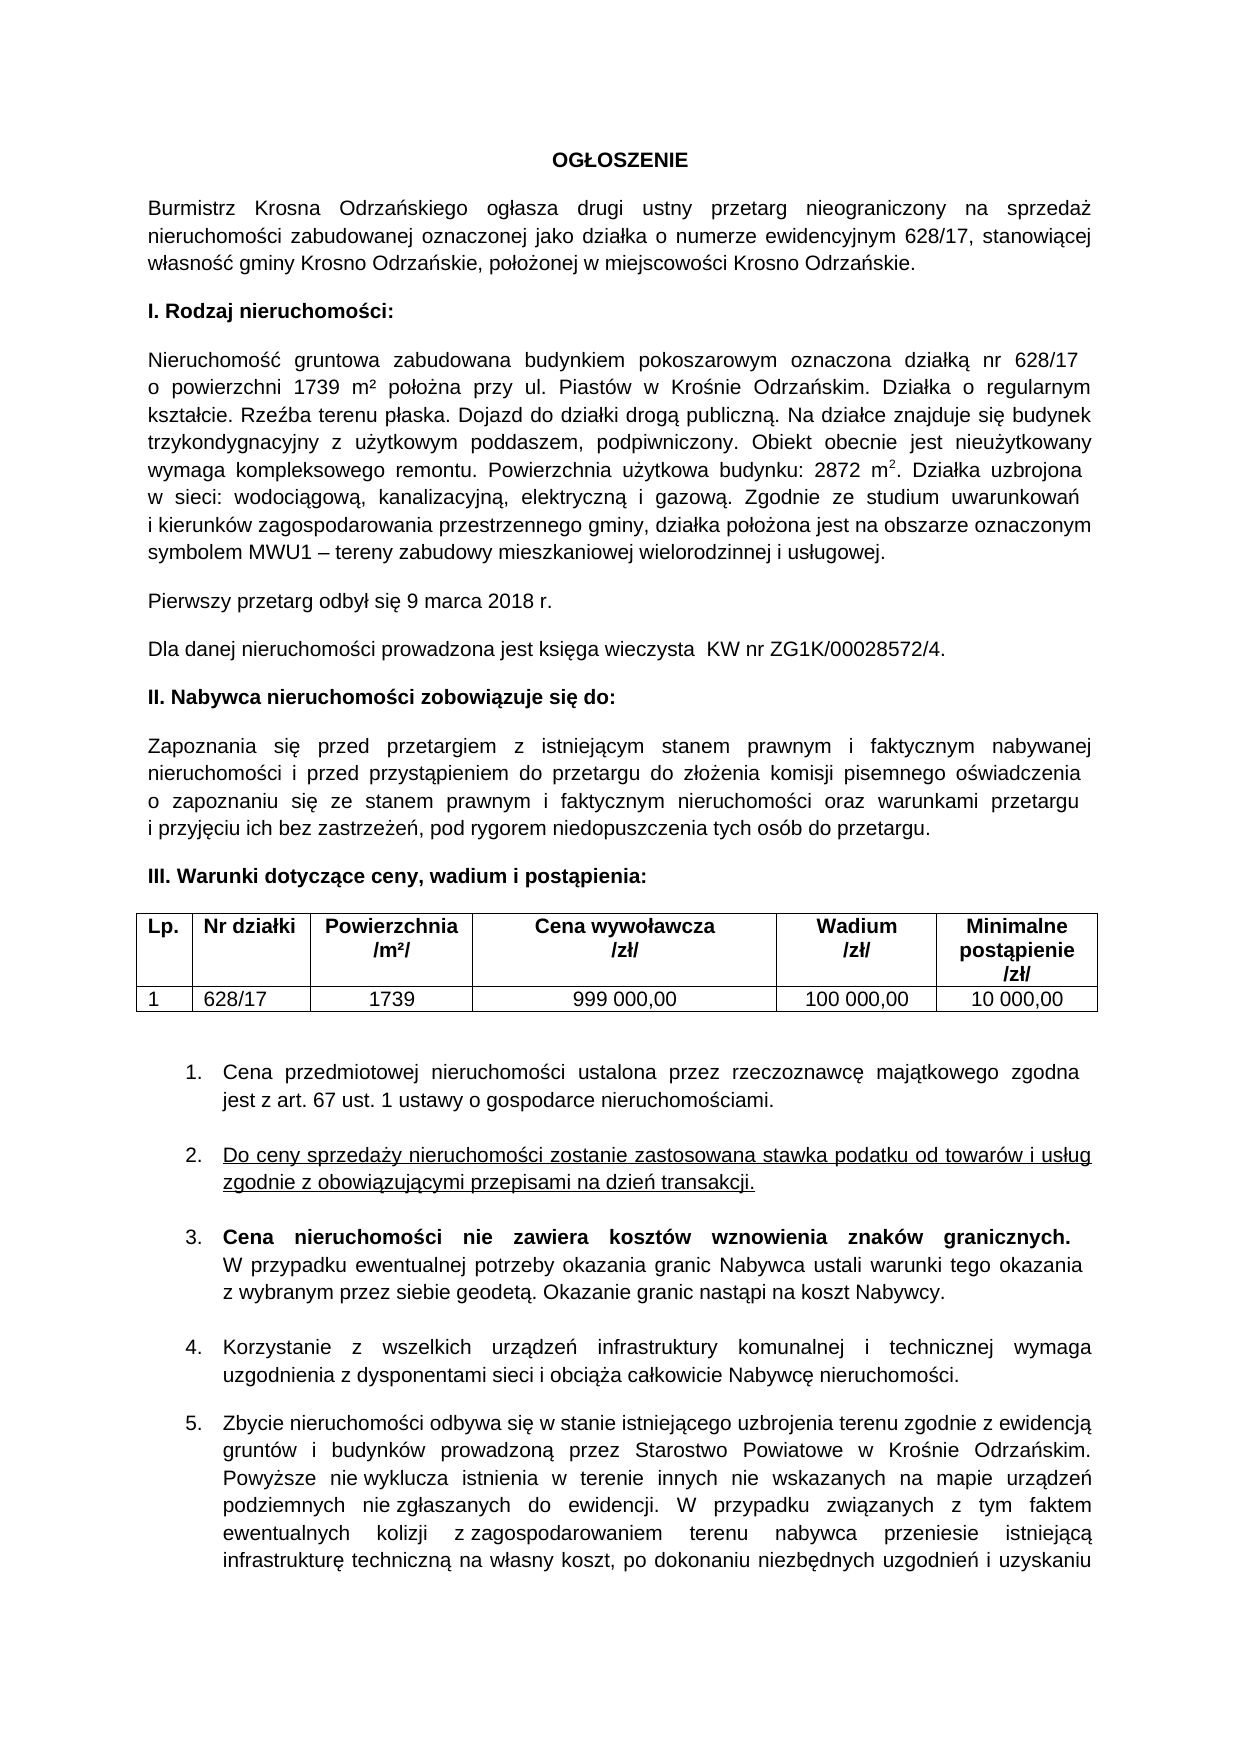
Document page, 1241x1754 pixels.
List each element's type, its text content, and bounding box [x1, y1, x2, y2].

list Cena nieruchomości nie zawiera kosztów wznowienia znaków granicznych. W przypadku ewentualnej potrzeby okazania granic Nabywca ustali warunki tego okazania z wybranym przez siebie geodetą. Okazanie granic nastąpi na koszt Nabywcy. [185, 1225, 1093, 1304]
table_cell 10 000,00 [937, 987, 1097, 1011]
text Pierwszy przetarg odbył się 9 marca 2018 r. [148, 588, 1093, 612]
table_header Wadium /zł/ [777, 914, 936, 986]
text Nieruchomość gruntowa zabudowana budynkiem pokoszarowym oznaczona działką nr 628/17 o powierzchni 1739 m² położna przy ul. Piastów w Krośnie Odrzańskim. Działka o regularnym kształcie. Rzeźba terenu płaska. Dojazd do działki drogą publiczną. Na działce znajduje się budynek trzykondygnacyjny z użytkowym poddaszem, podpiwniczony. Obiekt obecnie jest nieużytkowany wymaga kompleksowego remontu. Powierzchnia użytkowa budynku: 2872 m2. Działka uzbrojona w sieci: wodociągową, kanalizacyjną, elektryczną i gazową. Zgodnie ze studium uwarunkowań i kierunków zagospodarowania przestrzennego gminy, działka położona jest na obszarze oznaczonym symbolem MWU1 – tereny zabudowy mieszkaniowej wielorodzinnej i usługowej. [148, 348, 1093, 564]
table_header Minimalne postąpienie /zł/ [937, 914, 1097, 986]
text OGŁOSZENIE [148, 148, 1093, 172]
text II. Nabywca nieruchomości zobowiązuje się do: [148, 685, 1093, 709]
table_header Powierzchnia /m²/ [311, 914, 472, 986]
table_header Lp. [137, 914, 192, 986]
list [185, 1411, 1093, 1572]
table_header Cena wywoławcza /zł/ [473, 914, 776, 986]
list Do ceny sprzedaży nieruchomości zostanie zastosowana stawka podatku od towarów i usług zgodnie z obowiązującymi przepisami na dzień transakcji. [185, 1142, 1093, 1194]
text I. Rodzaj nieruchomości: [148, 299, 1093, 323]
table_cell 628/17 [193, 987, 310, 1011]
table_header Nr działki [193, 914, 310, 986]
table_cell 1739 [311, 987, 472, 1011]
table_cell 999 000,00 [473, 987, 776, 1011]
list Cena przedmiotowej nieruchomości ustalona przez rzeczoznawcę majątkowego zgodna jest z art. 67 ust. 1 ustawy o gospodarce nieruchomościami. [185, 1060, 1093, 1111]
table_cell 1 [137, 987, 192, 1011]
text Zapoznania się przed przetargiem z istniejącym stanem prawnym i faktycznym nabywanej nieruchomości i przed przystąpieniem do przetargu do złożenia komisji pisemnego oświadczenia o zapoznaniu się ze stanem prawnym i faktycznym nieruchomości oraz warunkami przetargu i przyjęciu ich bez zastrzeżeń, pod rygorem niedopuszczenia tych osób do przetargu. [148, 733, 1093, 840]
text Burmistrz Krosna Odrzańskiego ogłasza drugi ustny przetarg nieograniczony na sprzedaż nieruchomości zabudowanej oznaczonej jako działka o numerze ewidencyjnym 628/17, stanowiącej własność gminy Krosno Odrzańskie, położonej w miejscowości Krosno Odrzańskie. [148, 196, 1093, 275]
table_cell 100 000,00 [777, 987, 936, 1011]
text Dla danej nieruchomości prowadzona jest księga wieczysta KW nr ZG1K/00028572/4. [148, 637, 1093, 661]
list Korzystanie z wszelkich urządzeń infrastruktury komunalnej i technicznej wymaga uzgodnienia z dysponentami sieci i obciąża całkowicie Nabywcę nieruchomości. [185, 1335, 1093, 1386]
text III. Warunki dotyczące ceny, wadium i postąpienia: [148, 864, 1093, 888]
